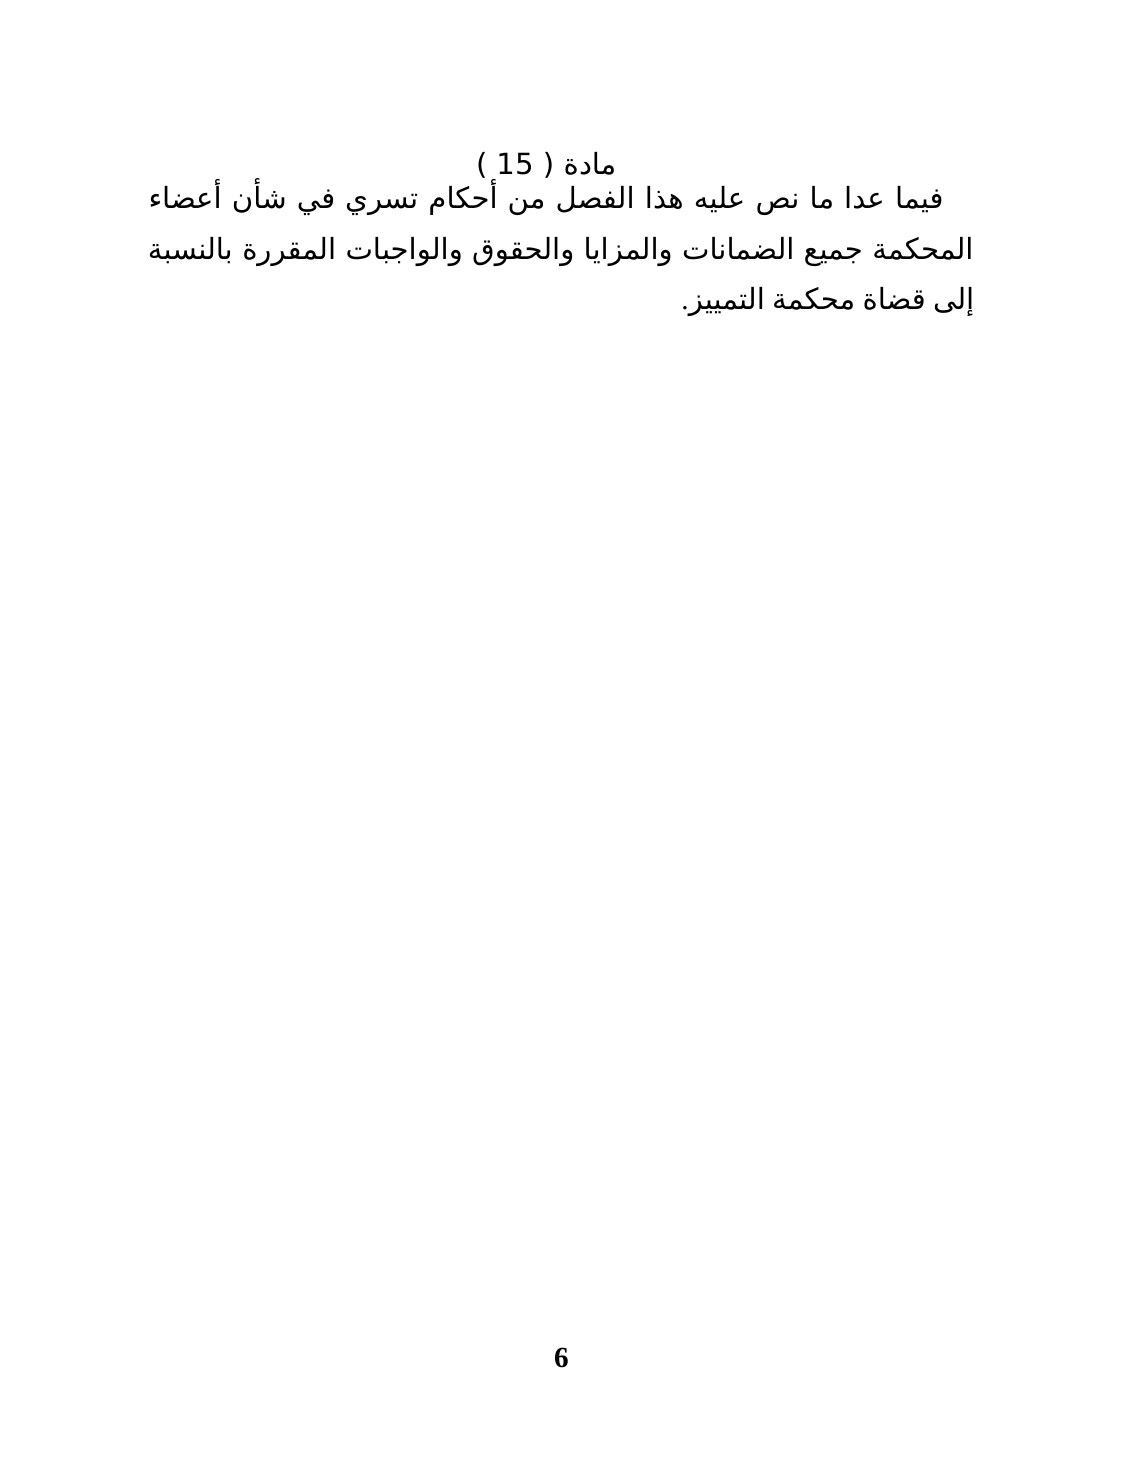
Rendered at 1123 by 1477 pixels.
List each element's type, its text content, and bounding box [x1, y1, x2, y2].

text فيما عدا ما نص عليه هذا الفصل من أحكام تسري في شأن أعضاء المحكمة جميع الضمانات والمزايا والحقوق والواجبات المقررة بالنسبة إلى قضاة محكمة التمييز. [148, 182, 974, 316]
text مادة ( 15 ) [148, 148, 974, 182]
